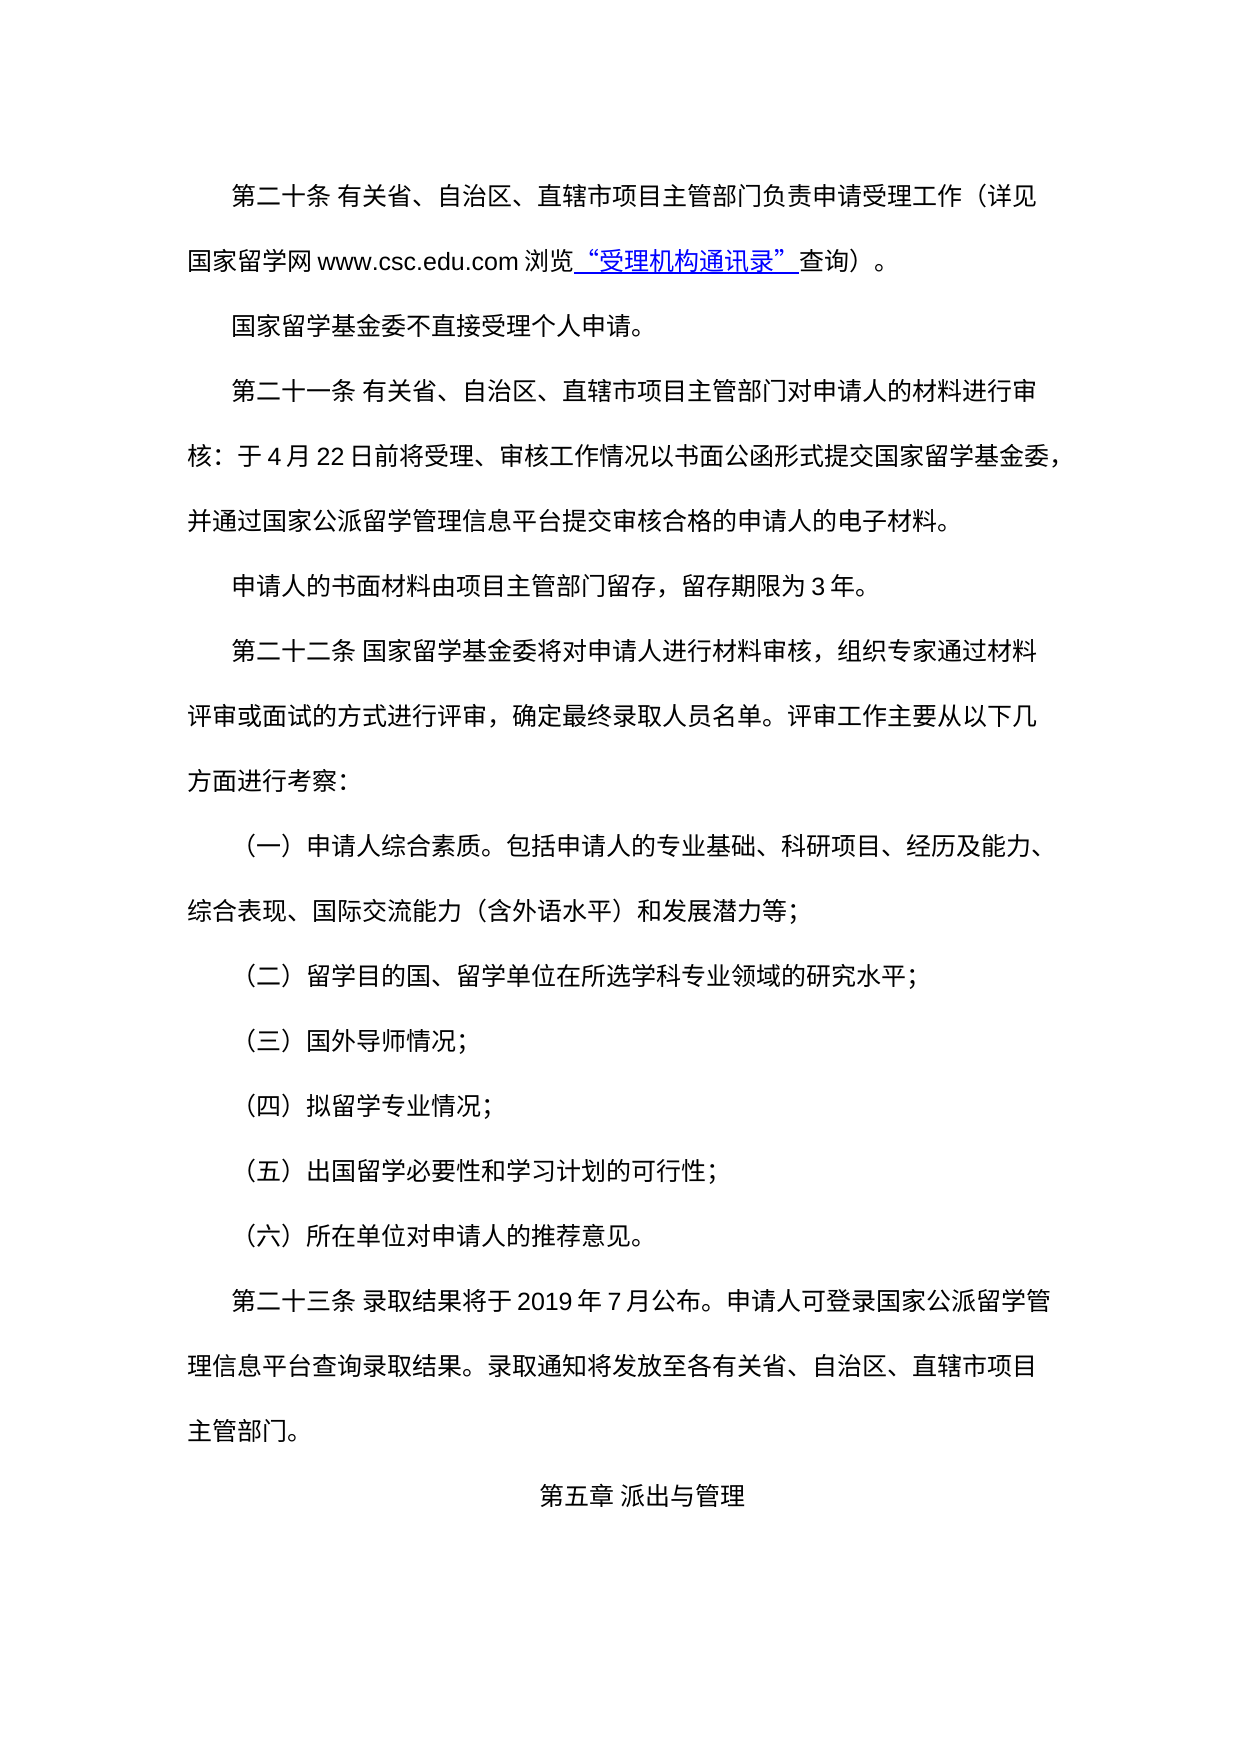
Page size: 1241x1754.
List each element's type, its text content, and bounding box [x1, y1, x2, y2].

text 第二十二条 国家留学基金委将对申请人进行材料审核，组织专家通过材料评审或面试的方式进行评审，确定最终录取人员名单。评审工作主要从以下几方面进行考察： [187, 617, 1053, 812]
text 第二十一条 有关省、自治区、直辖市项目主管部门对申请人的材料进行审核：于4月22日前将受理、审核工作情况以书面公函形式提交国家留学基金委，并通过国家公派留学管理信息平台提交审核合格的申请人的电子材料。 [187, 357, 1053, 552]
text （五）出国留学必要性和学习计划的可行性； [187, 1137, 1053, 1202]
text 第二十三条 录取结果将于2019年7月公布。申请人可登录国家公派留学管理信息平台查询录取结果。录取通知将发放至各有关省、自治区、直辖市项目主管部门。 [187, 1267, 1053, 1462]
text 国家留学基金委不直接受理个人申请。 [187, 292, 1053, 357]
text 第二十条 有关省、自治区、直辖市项目主管部门负责申请受理工作（详见国家留学网www.csc.edu.com浏览“受理机构通讯录”查询）。 [187, 162, 1053, 292]
text （三）国外导师情况； [187, 1007, 1053, 1072]
text （二）留学目的国、留学单位在所选学科专业领域的研究水平； [187, 942, 1053, 1007]
text 申请人的书面材料由项目主管部门留存，留存期限为3年。 [187, 552, 1053, 617]
text （六）所在单位对申请人的推荐意见。 [187, 1202, 1053, 1267]
text 第五章 派出与管理 [187, 1462, 1053, 1527]
text （一）申请人综合素质。包括申请人的专业基础、科研项目、经历及能力、综合表现、国际交流能力（含外语水平）和发展潜力等； [187, 812, 1053, 942]
text （四）拟留学专业情况； [187, 1072, 1053, 1137]
